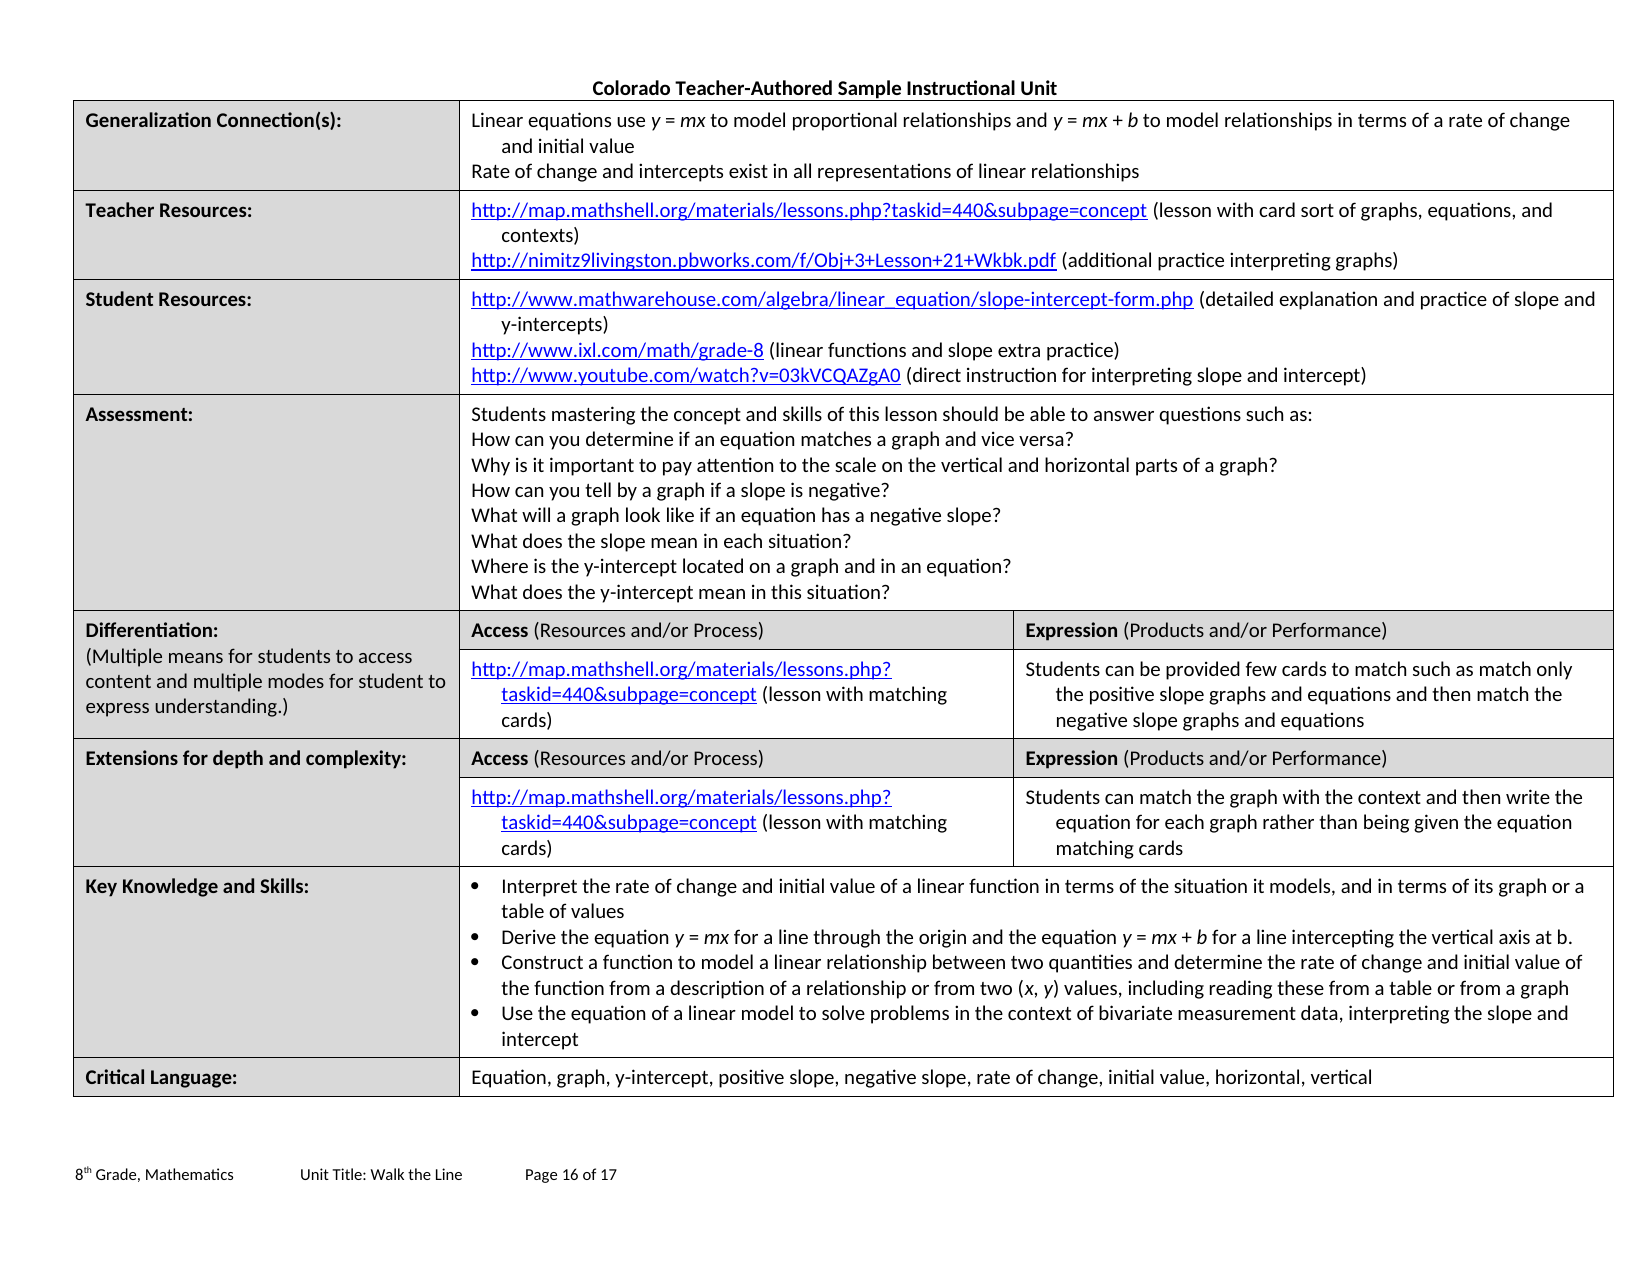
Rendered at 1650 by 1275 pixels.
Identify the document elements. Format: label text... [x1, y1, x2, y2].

table_cell Students mastering the concept and skills of this lesson should be able to answer questions such as: How can you determine if an equation matches a graph and vice versa? Why is it important to pay attention to the scale on the vertical and horizontal parts of a graph? How can you tell by a graph if a slope is negative? What will a graph look like if an equation has a negative slope? What does the slope mean in each situation? Where is the y-intercept located on a graph and in an equation? What does the y-intercept mean in this situation? [460, 395, 1613, 610]
table_cell Access (Resources and/or Process) [460, 739, 1013, 777]
table_cell Access (Resources and/or Process) [460, 611, 1013, 649]
table_cell Teacher Resources: [74, 191, 459, 279]
table_cell Key Knowledge and Skills: [74, 867, 459, 1057]
table_cell http://www.mathwarehouse.com/algebra/linear_equation/slope-intercept-form.php (detailed explanation and practice of slope and y-intercepts) http://www.ixl.com/math/grade-8 (linear functions and slope extra practice) http://www.youtube.com/watch?v=03kVCQAZgA0 (direct instruction for interpreting slope and intercept) [460, 280, 1613, 394]
table_cell Equation, graph, y-intercept, positive slope, negative slope, rate of change, initial value, horizontal, vertical [460, 1058, 1613, 1096]
table_cell Extensions for depth and complexity: [74, 739, 459, 866]
table_cell Interpret the rate of change and initial value of a linear function in terms of the situation it models, and in terms of its graph or a table of values Derive the equation y = mx for a line through the origin and the equation y = mx + b for a line intercepting the vertical axis at b. Construct a function to model a linear relationship between two quantities and determine the rate of change and initial value of the function from a description of a relationship or from two (x, y) values, including reading these from a table or from a graph Use the equation of a linear model to solve problems in the context of bivariate measurement data, interpreting the slope and intercept [460, 867, 1613, 1057]
table_cell Differentiation: (Multiple means for students to access content and multiple modes for student to express understanding.) [74, 611, 459, 738]
table_cell Expression (Products and/or Performance) [1014, 739, 1613, 777]
table_cell Critical Language: [74, 1058, 459, 1096]
table_cell http://map.mathshell.org/materials/lessons.php?taskid=440&subpage=concept (lesson with card sort of graphs, equations, and contexts) http://nimitz9livingston.pbworks.com/f/Obj+3+Lesson+21+Wkbk.pdf (additional practice interpreting graphs) [460, 191, 1613, 279]
table_cell http://map.mathshell.org/materials/lessons.php?taskid=440&subpage=concept (lesson with matching cards) [460, 778, 1013, 866]
table_cell Student Resources: [74, 280, 459, 394]
table_cell Students can be provided few cards to match such as match only the positive slope graphs and equations and then match the negative slope graphs and equations [1014, 650, 1613, 738]
table_cell Expression (Products and/or Performance) [1014, 611, 1613, 649]
table_cell Students can match the graph with the context and then write the equation for each graph rather than being given the equation matching cards [1014, 778, 1613, 866]
table_cell Generalization Connection(s): [74, 101, 459, 190]
table_cell Linear equations use y = mx to model proportional relationships and y = mx + b to model relationships in terms of a rate of change and initial value Rate of change and intercepts exist in all representations of linear relationships [460, 101, 1613, 190]
table_cell Assessment: [74, 395, 459, 610]
table_cell http://map.mathshell.org/materials/lessons.php?taskid=440&subpage=concept (lesson with matching cards) [460, 650, 1013, 738]
